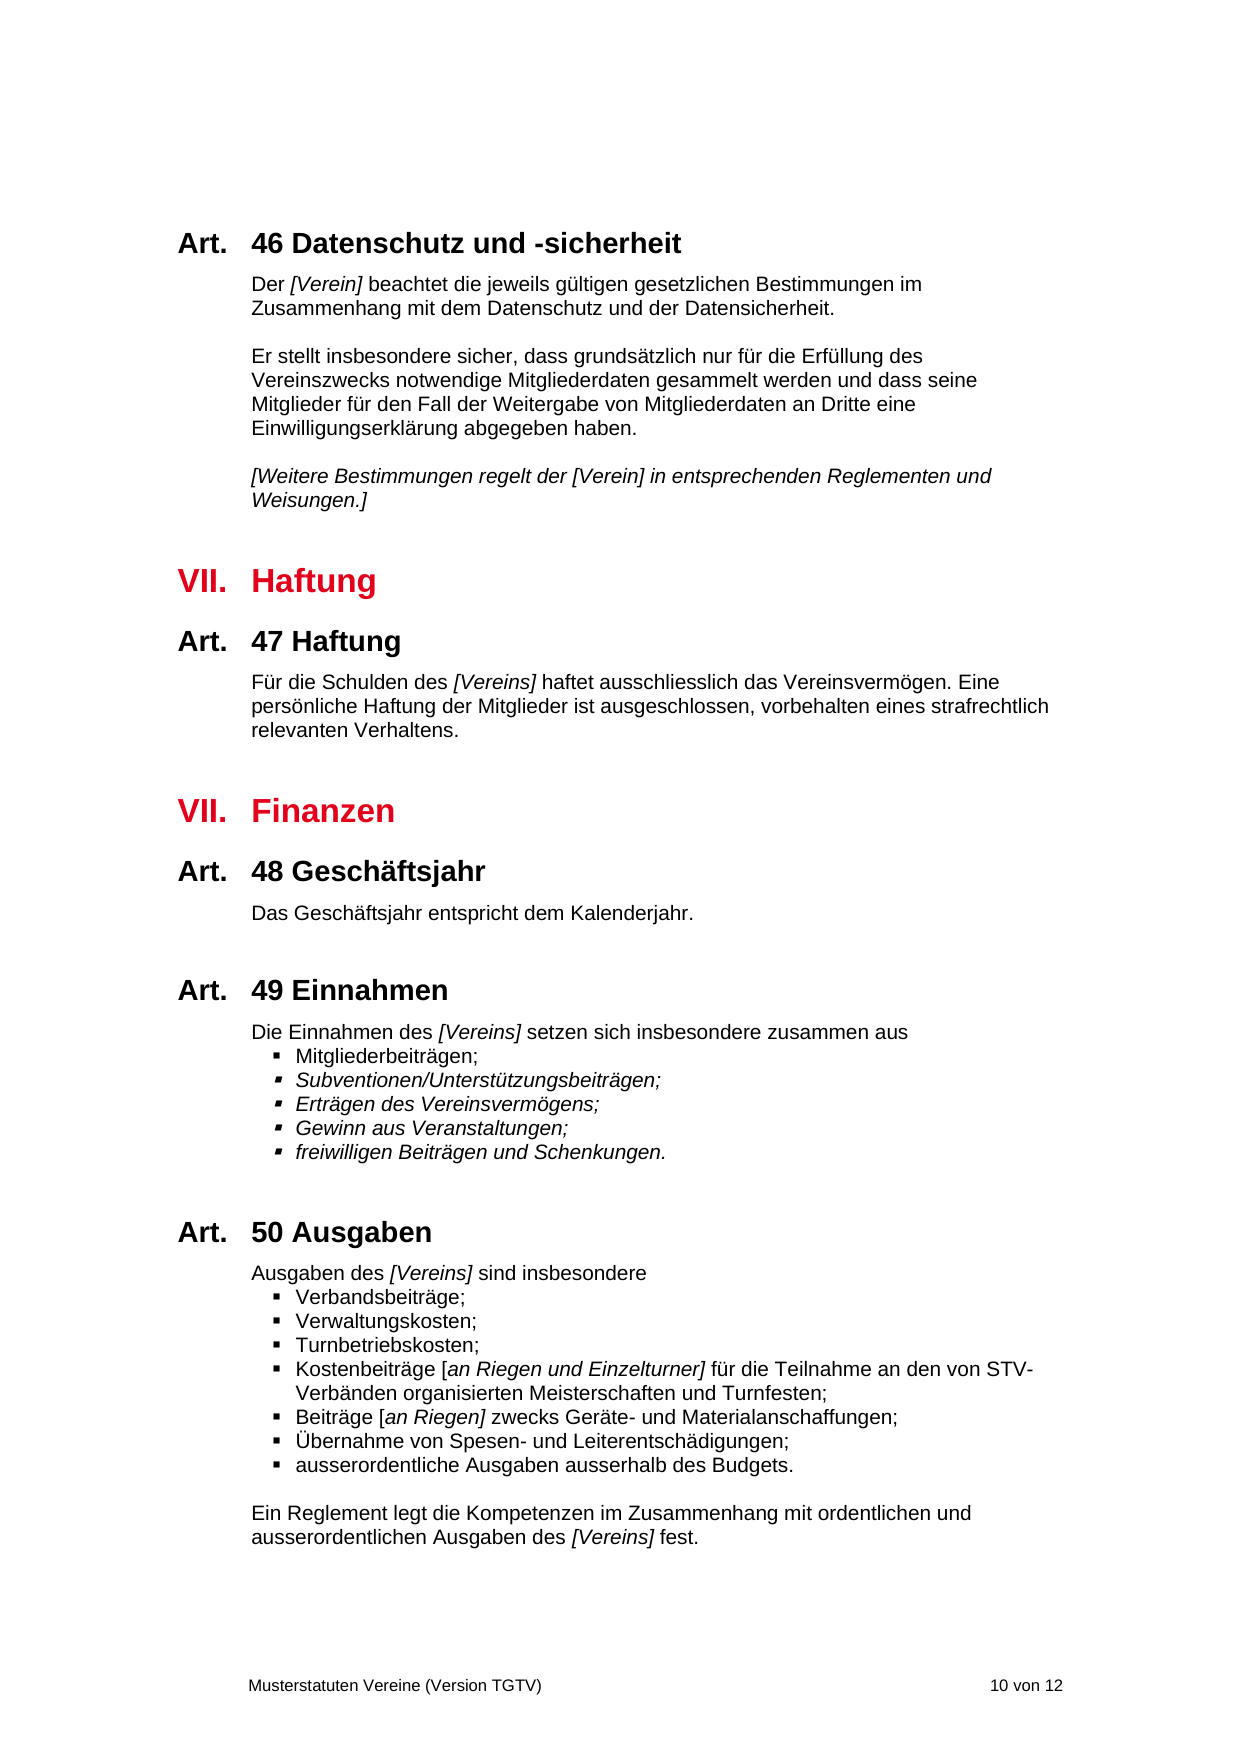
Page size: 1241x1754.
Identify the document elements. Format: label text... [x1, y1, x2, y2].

text Für die Schulden des [Vereins] haftet ausschliesslich das Vereinsvermögen. Eine persönliche Haftung der Mitglieder ist ausgeschlossen, vorbehalten eines strafrechtlich relevanten Verhaltens. [251, 670, 1063, 742]
text Das Geschäftsjahr entspricht dem Kalenderjahr. [251, 901, 1063, 924]
list Mitgliederbeiträgen; [272, 1043, 1063, 1067]
subtitle Art. 47 Haftung [177, 624, 1063, 658]
list Verwaltungskosten; [272, 1309, 1063, 1333]
list Subventionen/Unterstützungsbeiträgen; [272, 1067, 1063, 1092]
list Übernahme von Spesen- und Leiterentschädigungen; [272, 1429, 1063, 1453]
subtitle Art. 46 Datenschutz und -sicherheit [177, 226, 1063, 260]
subtitle Art. 49 Einnahmen [177, 973, 1063, 1007]
text Ausgaben des [Vereins] sind insbesondere [251, 1261, 1063, 1285]
list Verbandsbeiträge; [272, 1285, 1063, 1309]
subtitle VII. Finanzen [177, 791, 1063, 829]
text Der [Verein] beachtet die jeweils gültigen gesetzlichen Bestimmungen im Zusammenhang mit dem Datenschutz und der Datensicherheit. [251, 272, 1063, 320]
list Turnbetriebskosten; [272, 1333, 1063, 1357]
text Ein Reglement legt die Kompetenzen im Zusammenhang mit ordentlichen und ausserordentlichen Ausgaben des [Vereins] fest. [251, 1501, 1063, 1549]
list freiwilligen Beiträgen und Schenkungen. [272, 1140, 1063, 1164]
list Erträgen des Vereinsvermögens; [272, 1092, 1063, 1116]
subtitle Art. 48 Geschäftsjahr [177, 854, 1063, 888]
subtitle VII. Haftung [177, 561, 1063, 599]
list Gewinn aus Veranstaltungen; [272, 1116, 1063, 1140]
text Er stellt insbesondere sicher, dass grundsätzlich nur für die Erfüllung des Vereinszwecks notwendige Mitgliederdaten gesammelt werden und dass seine Mitglieder für den Fall der Weitergabe von Mitgliederdaten an Dritte eine Einwilligungserklärung abgegeben haben. [251, 344, 1063, 440]
text Die Einnahmen des [Vereins] setzen sich insbesondere zusammen aus [251, 1019, 1063, 1043]
subtitle Art. 50 Ausgaben [177, 1215, 1063, 1248]
list Beiträge [an Riegen] zwecks Geräte- und Materialanschaffungen; [272, 1405, 1063, 1429]
list ausserordentliche Ausgaben ausserhalb des Budgets. [272, 1453, 1063, 1477]
list Kostenbeiträge [an Riegen und Einzelturner] für die Teilnahme an den von STV-Verbänden organisierten Meisterschaften und Turnfesten; [272, 1357, 1063, 1405]
text [Weitere Bestimmungen regelt der [Verein] in entsprechenden Reglementen und Weisungen.] [251, 464, 1063, 512]
